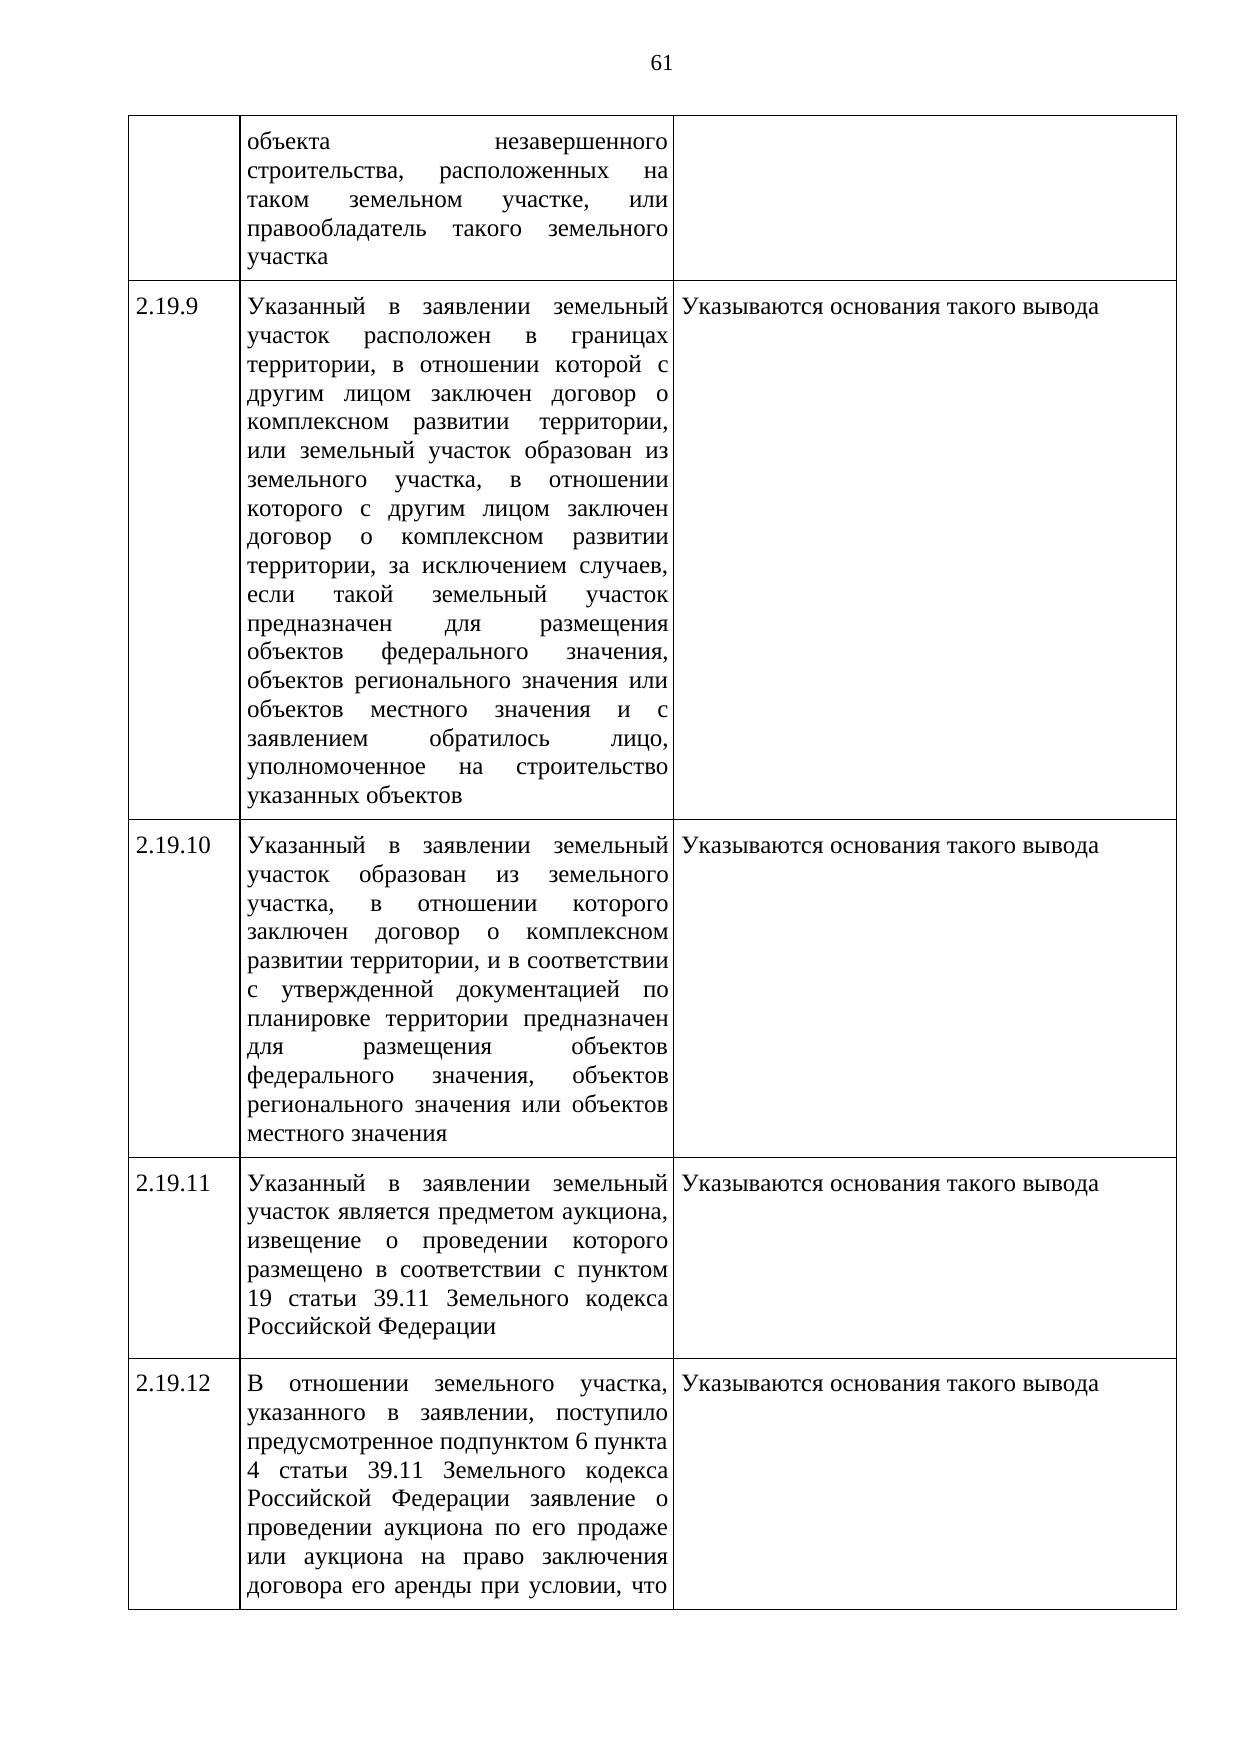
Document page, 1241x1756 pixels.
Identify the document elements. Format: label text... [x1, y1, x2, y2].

table_cell 2.19.10 [129, 820, 239, 1157]
table_cell Указываются основания такого вывода [674, 281, 1176, 819]
table_cell 2.19.9 [129, 281, 239, 819]
table_cell Указанный в заявлении земельный участок образован из земельного участка, в отношении которого заключен договор о комплексном развитии территории, и в соответствии с утвержденной документацией по планировке территории предназначен для размещения объектов федерального значения, объектов регионального значения или объектов местного значения [241, 820, 673, 1157]
table_header [674, 116, 1176, 280]
table_cell Указанный в заявлении земельный участок расположен в границах территории, в отношении которой с другим лицом заключен договор о комплексном развитии территории, или земельный участок образован из земельного участка, в отношении которого с другим лицом заключен договор о комплексном развитии территории, за исключением случаев, если такой земельный участок предназначен для размещения объектов федерального значения, объектов регионального значения или объектов местного значения и с заявлением обратилось лицо, уполномоченное на строительство указанных объектов [241, 281, 673, 819]
table_cell 2.19.12 [129, 1359, 239, 1609]
table_header [129, 116, 239, 280]
table_header объекта незавершенного строительства, расположенных на таком земельном участке, или правообладатель такого земельного участка [241, 116, 673, 280]
table_cell Указываются основания такого вывода [674, 1359, 1176, 1609]
table_cell Указываются основания такого вывода [674, 1158, 1176, 1358]
table_cell Указанный в заявлении земельный участок является предметом аукциона, извещение о проведении которого размещено в соответствии с пунктом 19 статьи 39.11 Земельного кодекса Российской Федерации [241, 1158, 673, 1358]
table_cell 2.19.11 [129, 1158, 239, 1358]
table_cell Указываются основания такого вывода [674, 820, 1176, 1157]
table_cell В отношении земельного участка, указанного в заявлении, поступило предусмотренное подпунктом 6 пункта 4 статьи 39.11 Земельного кодекса Российской Федерации заявление о проведении аукциона по его продаже или аукциона на право заключения договора его аренды при условии, что [241, 1359, 673, 1609]
